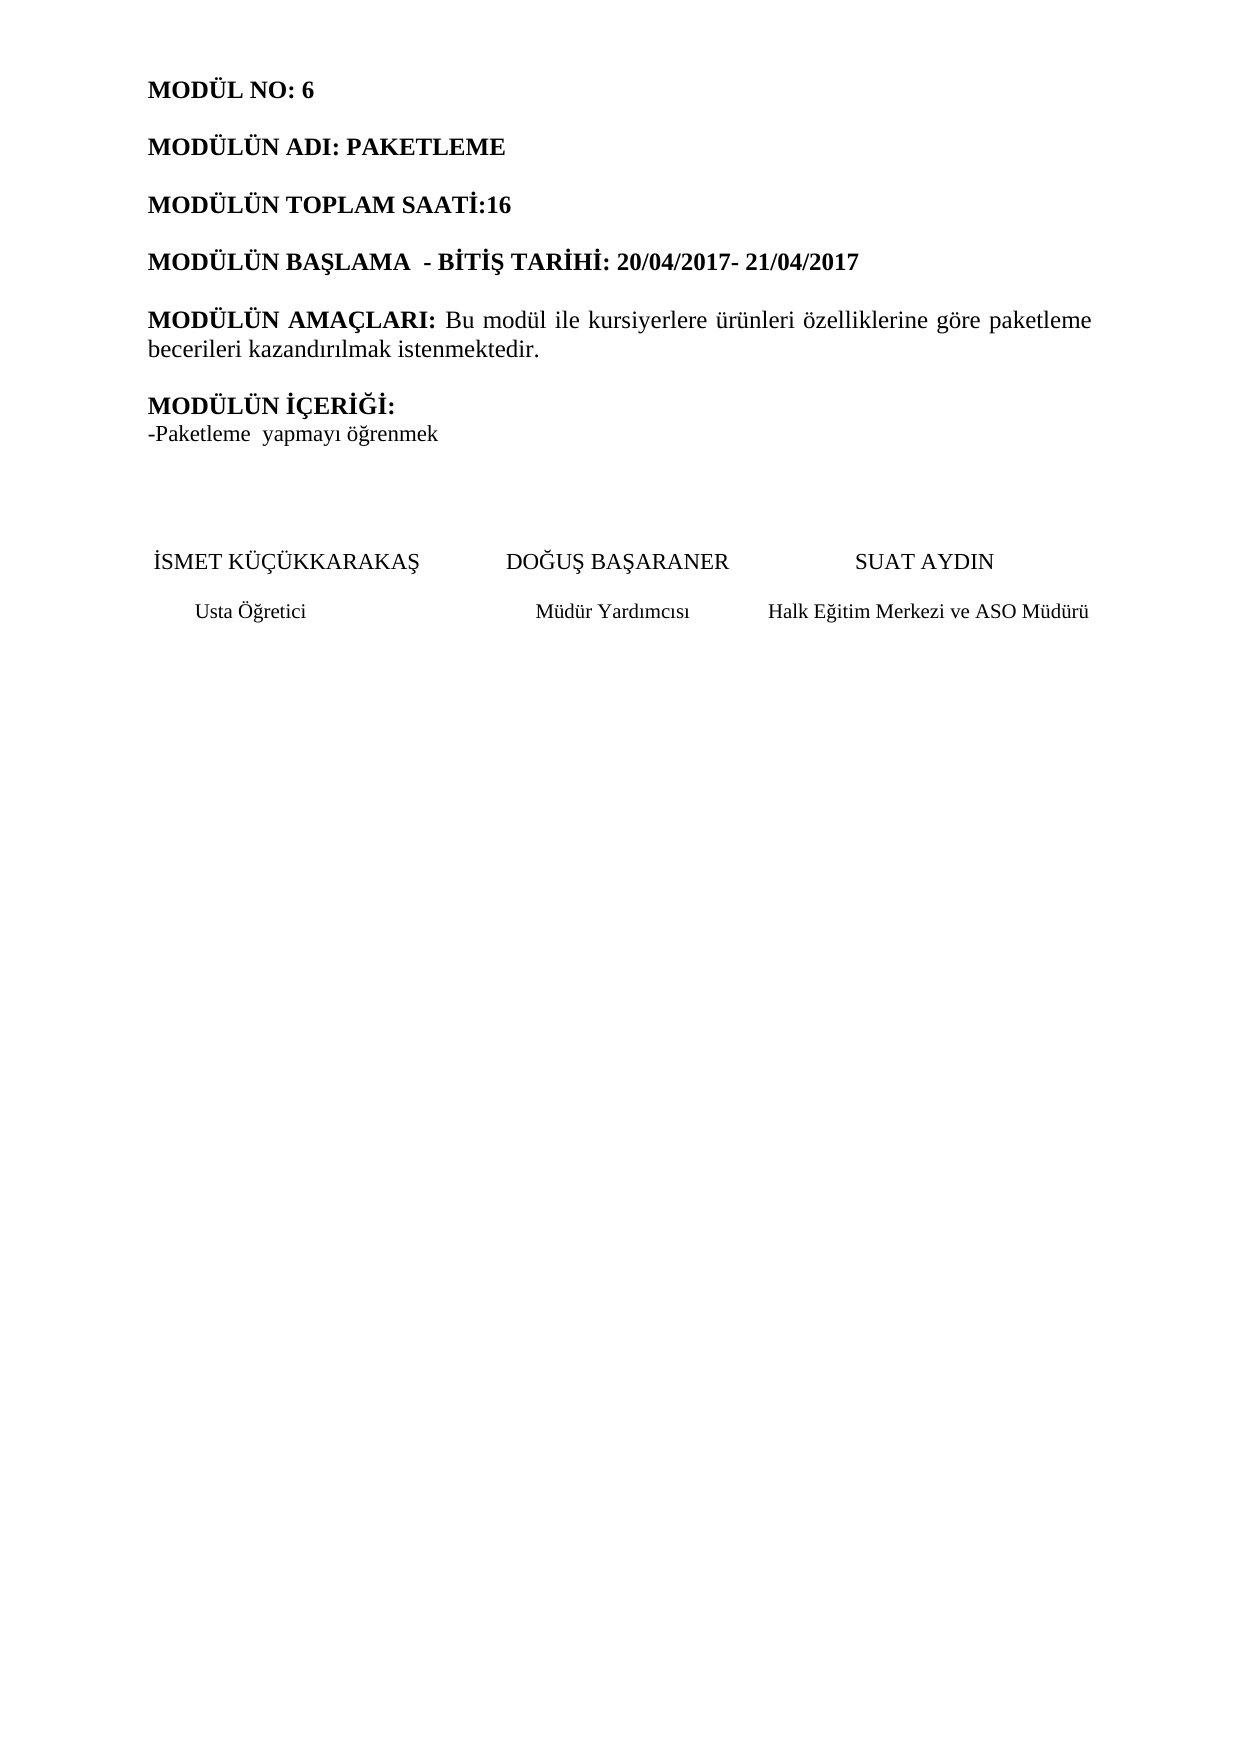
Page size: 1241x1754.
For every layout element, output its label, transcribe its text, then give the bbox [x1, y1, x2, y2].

text MODÜLÜN İÇERİĞİ: [148, 391, 1093, 420]
text MODÜL NO: 6 [148, 75, 1093, 104]
text Usta Öğretici Müdür Yardımcısı Halk Eğitim Merkezi ve ASO Müdürü [148, 599, 1093, 623]
text MODÜLÜN TOPLAM SAATİ:16 [148, 190, 1093, 219]
text İSMET KÜÇÜKKARAKAŞ DOĞUŞ BAŞARANER SUAT AYDIN [148, 548, 1093, 575]
text -Paketleme yapmayı öğrenmek [148, 420, 1093, 446]
text MODÜLÜN BAŞLAMA - BİTİŞ TARİHİ: 20/04/2017- 21/04/2017 [148, 247, 1093, 276]
text MODÜLÜN AMAÇLARI: Bu modül ile kursiyerlere ürünleri özelliklerine göre paketleme becerileri kazandırılmak istenmektedir. [148, 305, 1093, 362]
text MODÜLÜN ADI: PAKETLEME [148, 132, 1093, 161]
